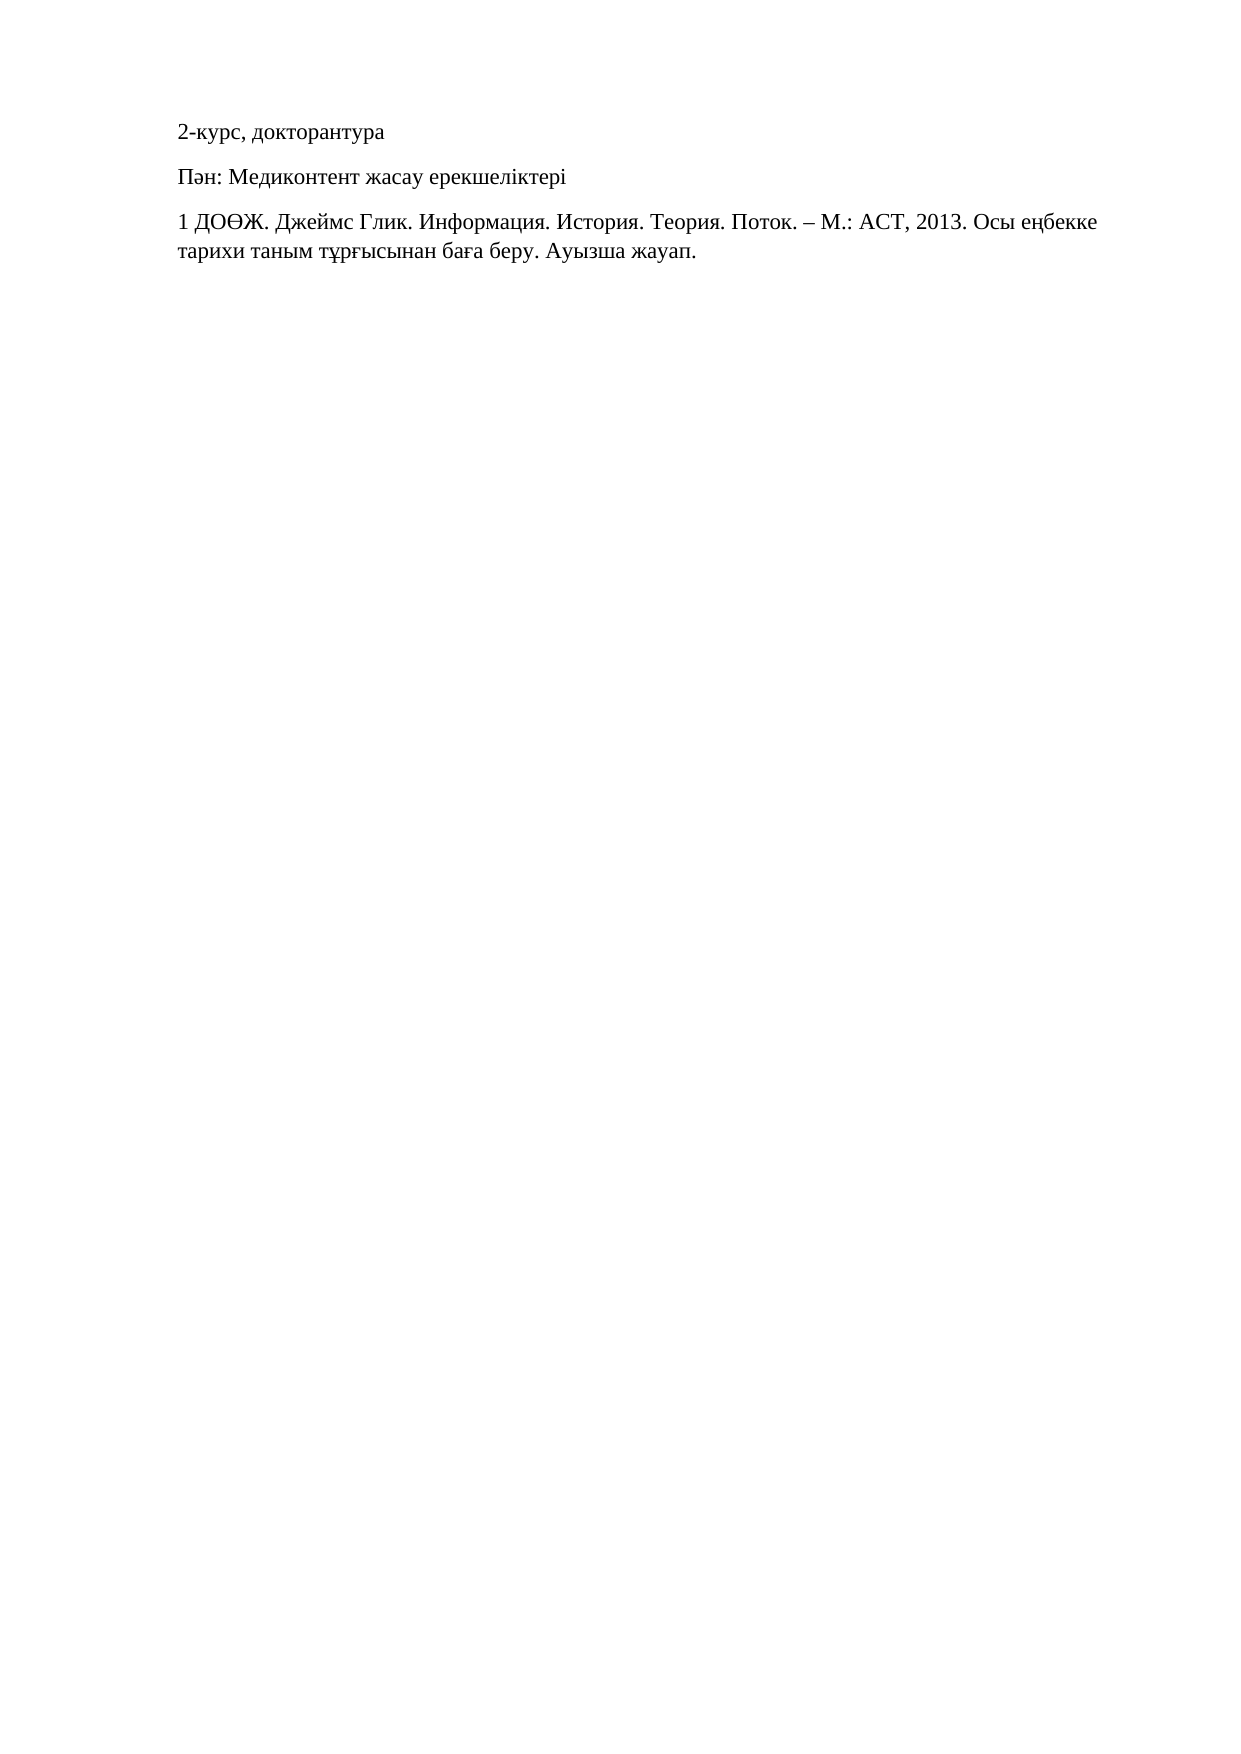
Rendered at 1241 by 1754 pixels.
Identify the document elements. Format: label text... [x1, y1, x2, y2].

text 2-курс, докторантура [177, 118, 1152, 144]
text Пән: Медиконтент жасау ерекшеліктері [177, 163, 1152, 189]
text 1 ДОӨЖ. Джеймс Глик. Информация. История. Теория. Поток. – М.: АСТ, 2013. Осы еңбекке тарихи таным тұрғысынан баға беру. Ауызша жауап. [177, 208, 1152, 263]
